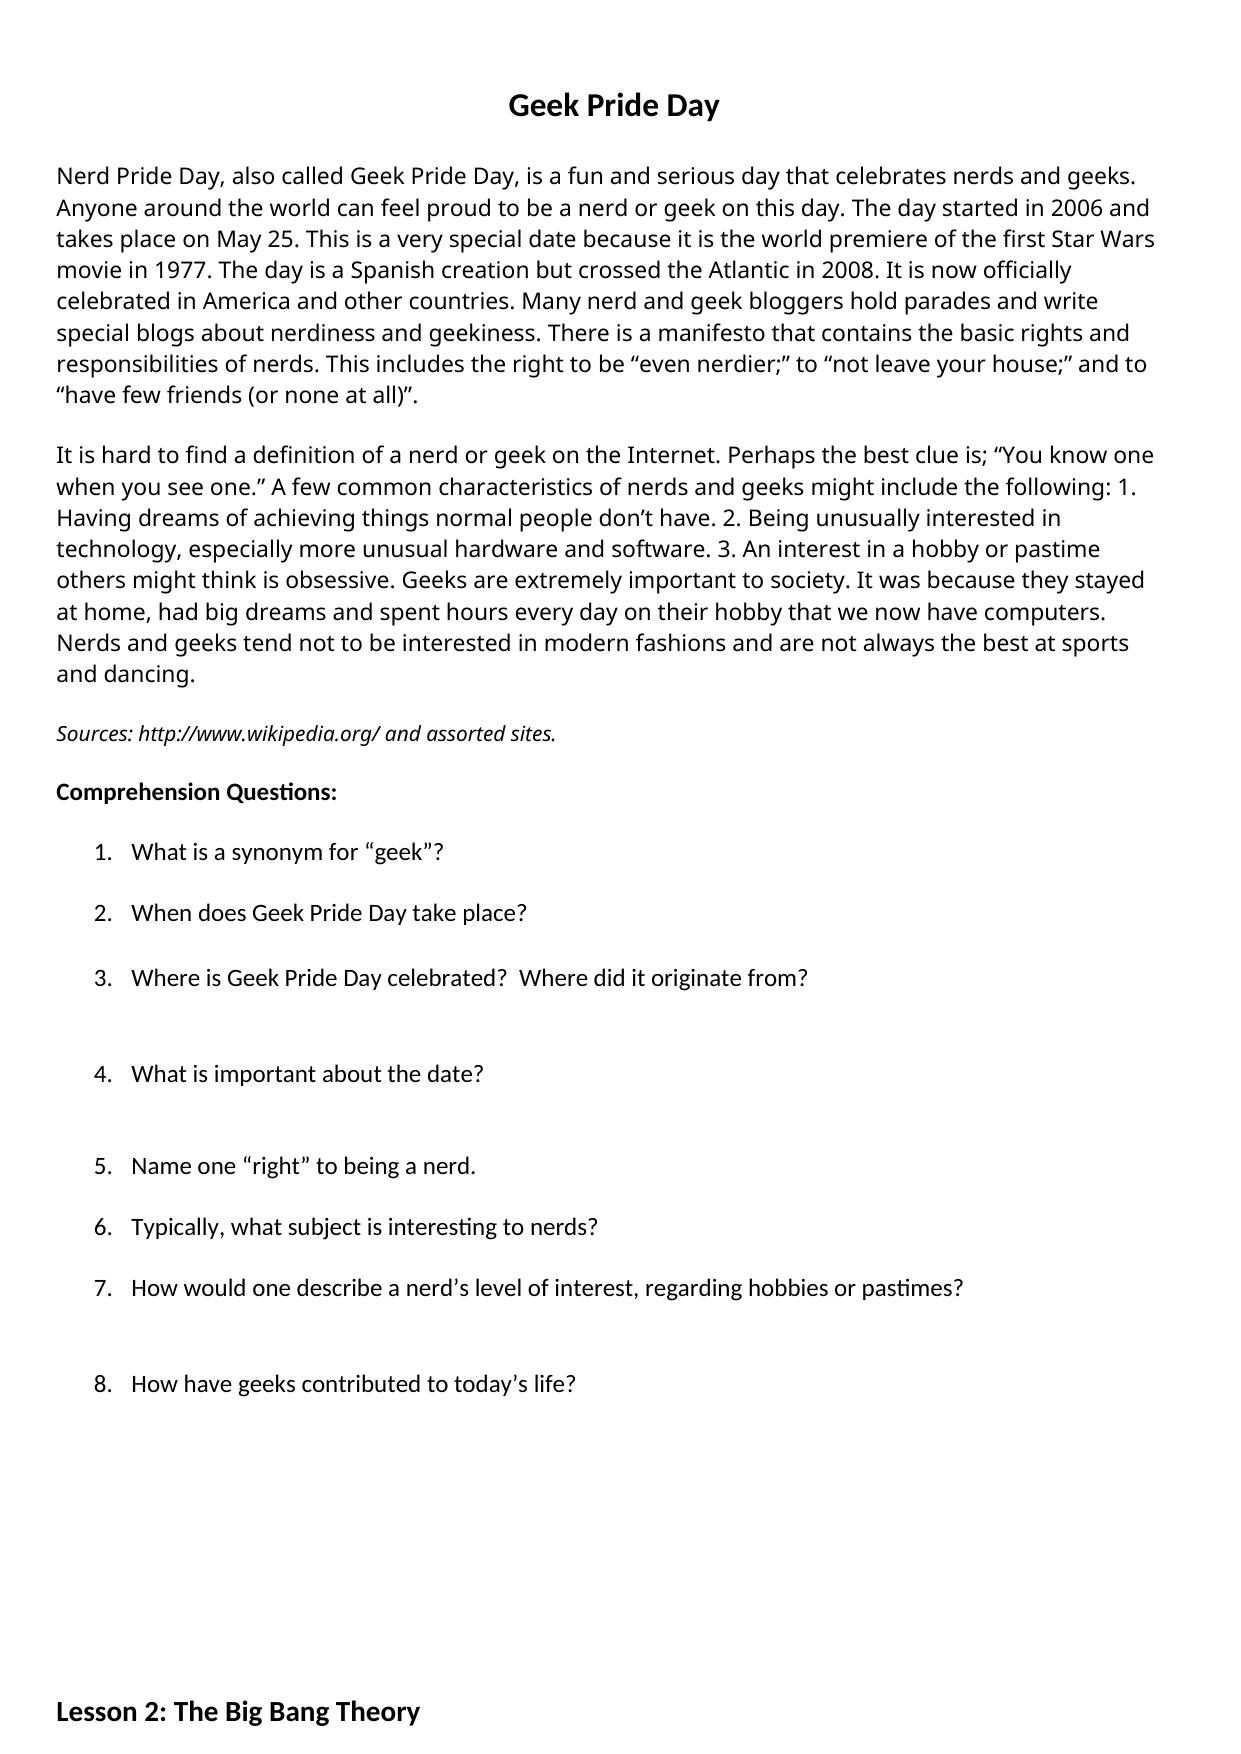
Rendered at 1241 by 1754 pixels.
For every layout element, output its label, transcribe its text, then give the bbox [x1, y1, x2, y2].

text It is hard to find a definition of a nerd or geek on the Internet. Perhaps the best clue is; “You know one when you see one.” A few common characteristics of nerds and geeks might include the following: 1. Having dreams of achieving things normal people don’t have. 2. Being unusually interested in technology, especially more unusual hardware and software. 3. An interest in a hobby or pastime others might think is obsessive. Geeks are extremely important to society. It was because they stayed at home, had big dreams and spent hours every day on their hobby that we now have computers. Nerds and geeks tend not to be interested in modern fashions and are not always the best at sports and dancing. [56, 439, 1172, 689]
text Nerd Pride Day, also called Geek Pride Day, is a fun and serious day that celebrates nerds and geeks. Anyone around the world can feel proud to be a nerd or geek on this day. The day started in 2006 and takes place on May 25. This is a very special date because it is the world premiere of the first Star Wars movie in 1977. The day is a Spanish creation but crossed the Atlantic in 2008. It is now officially celebrated in America and other countries. Many nerd and geek bloggers hold parades and write special blogs about nerdiness and geekiness. There is a manifesto that contains the basic rights and responsibilities of nerds. This includes the right to be “even nerdier;” to “not leave your house;” and to “have few friends (or none at all)”. [56, 160, 1172, 410]
list When does Geek Pride Day take place? [94, 897, 1172, 927]
list What is a synonym for “geek”? [94, 836, 1172, 866]
text Geek Pride Day [56, 84, 1172, 125]
list Typically, what subject is interesting to nerds? [94, 1211, 1172, 1242]
text Lesson 2: The Big Bang Theory [56, 1693, 1172, 1729]
text Comprehension Questions: [56, 776, 1172, 807]
list What is important about the date? [94, 1058, 1172, 1089]
text Sources: http://www.wikipedia.org/ and assorted sites. [56, 719, 1172, 747]
list Where is Geek Pride Day celebrated? Where did it originate from? [94, 962, 1172, 993]
list Name one “right” to being a nerd. [94, 1150, 1172, 1181]
list How would one describe a nerd’s level of interest, regarding hobbies or pastimes? [94, 1272, 1172, 1303]
list How have geeks contributed to today’s life? [94, 1368, 1172, 1399]
